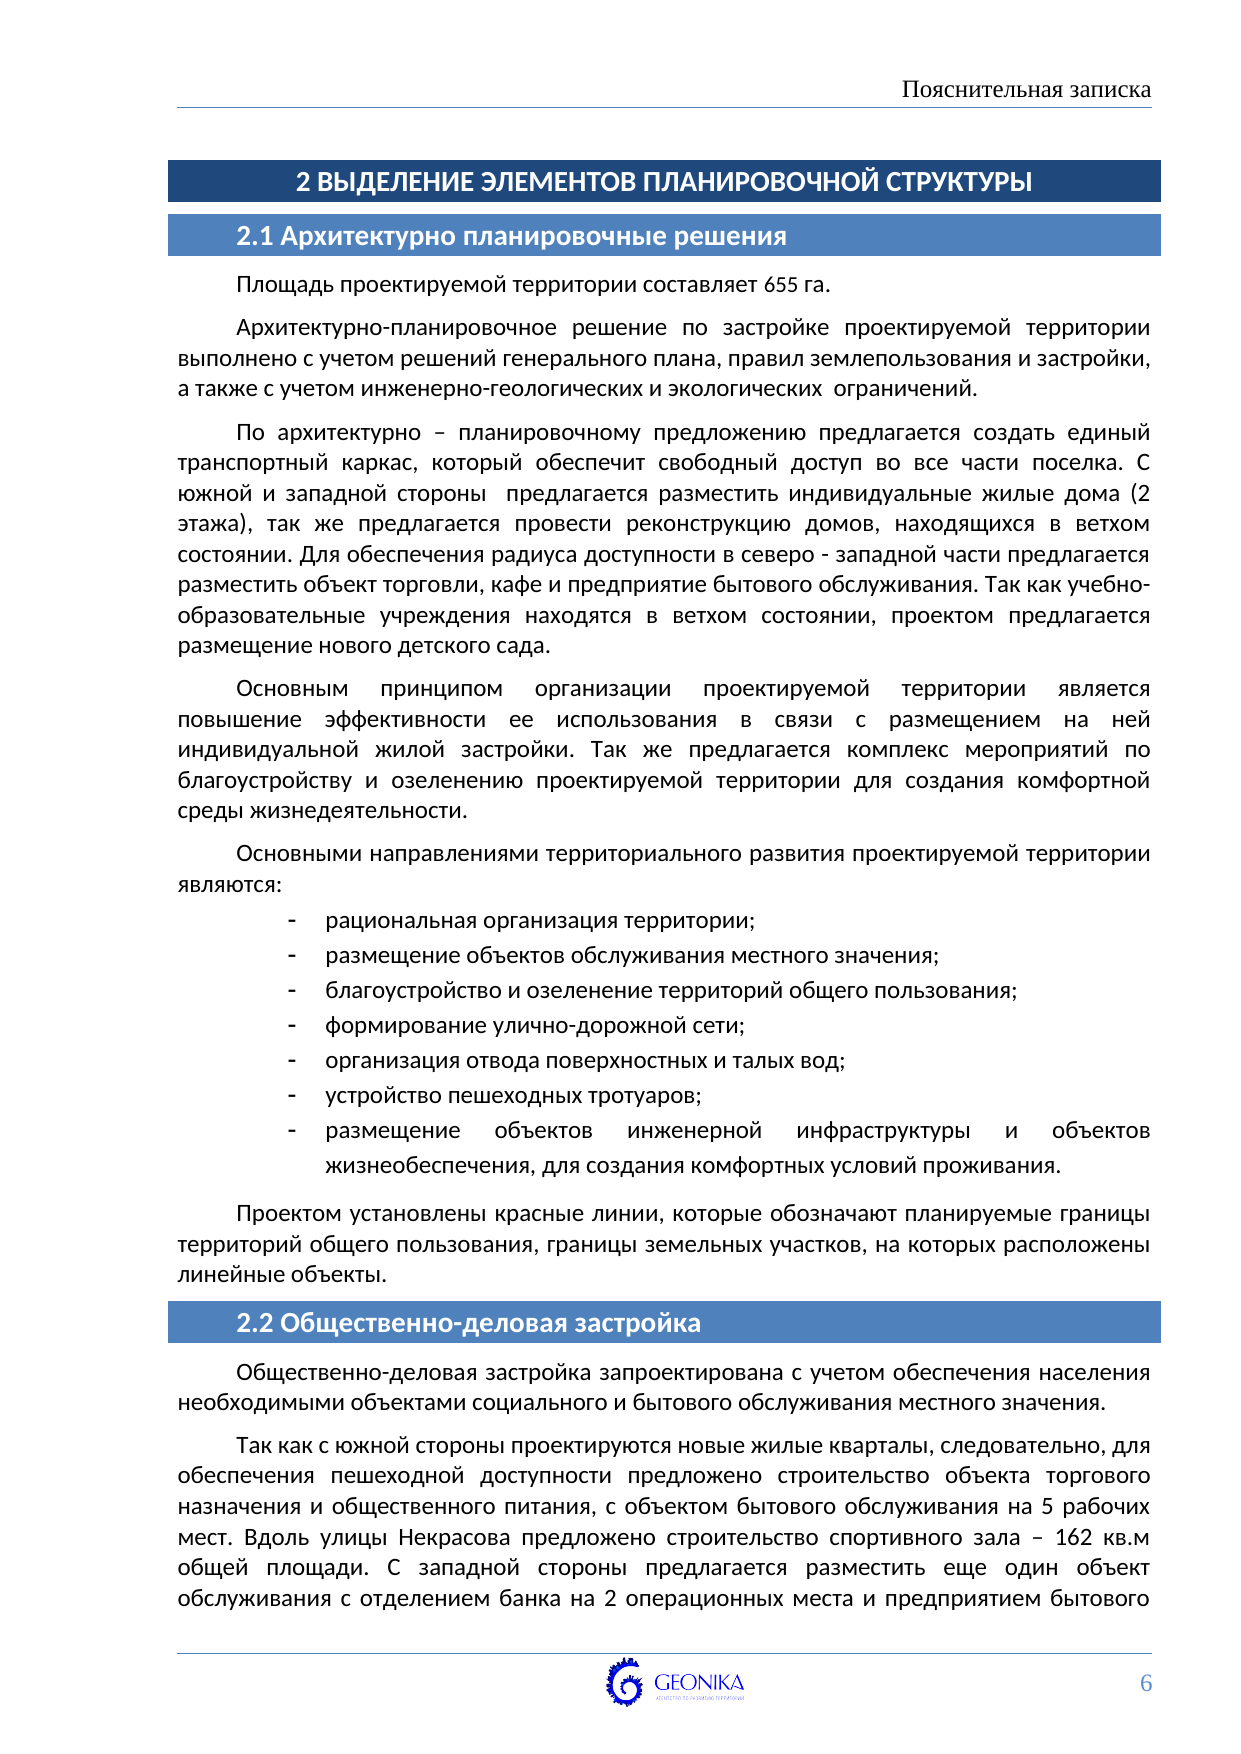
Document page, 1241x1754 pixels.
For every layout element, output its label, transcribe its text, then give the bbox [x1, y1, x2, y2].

text Площадь проектируемой территории составляет 655 га. [177, 268, 1152, 299]
text Основным принципом организации проектируемой территории является повышение эффективности ее использования в связи с размещением на ней индивидуальной жилой застройки. Так же предлагается комплекс мероприятий по благоустройству и озеленению проектируемой территории для создания комфортной среды жизнедеятельности. [177, 672, 1152, 825]
text Основными направлениями территориального развития проектируемой территории являются: [177, 837, 1152, 898]
text рациональная организация территории; [288, 905, 1152, 935]
picture [603, 1654, 749, 1711]
text благоустройство и озеленение территорий общего пользования; [288, 975, 1152, 1005]
text размещение объектов инженерной инфраструктуры и объектов жизнеобеспечения, для создания комфортных условий проживания. [288, 1115, 1152, 1180]
subtitle Архитектурно планировочные решения [169, 215, 1160, 255]
text устройство пешеходных тротуаров; [288, 1080, 1152, 1110]
text Общественно-деловая застройка запроектирована с учетом обеспечения населения необходимыми объектами социального и бытового обслуживания местного значения. [177, 1356, 1152, 1417]
text организация отвода поверхностных и талых вод; [288, 1045, 1152, 1075]
subtitle Общественно-деловая застройка [169, 1302, 1160, 1342]
subtitle Выделение элементов планировочной структуры [169, 161, 1160, 201]
text По архитектурно – планировочному предложению предлагается создать единый транспортный каркас, который обеспечит свободный доступ во все части поселка. С южной и западной стороны предлагается разместить индивидуальные жилые дома (2 этажа), так же предлагается провести реконструкцию домов, находящихся в ветхом состоянии. Для обеспечения радиуса доступности в северо - западной части предлагается разместить объект торговли, кафе и предприятие бытового обслуживания. Так как учебно-образовательные учреждения находятся в ветхом состоянии, проектом предлагается размещение нового детского сада. [177, 416, 1152, 660]
text формирование улично-дорожной сети; [288, 1010, 1152, 1040]
text Проектом установлены красные линии, которые обозначают планируемые границы территорий общего пользования, границы земельных участков, на которых расположены линейные объекты. [177, 1197, 1152, 1289]
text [177, 1429, 1152, 1612]
text Архитектурно-планировочное решение по застройке проектируемой территории выполнено с учетом решений генерального плана, правил землепользования и застройки, а также с учетом инженерно-геологических и экологических ограничений. [177, 312, 1152, 403]
text размещение объектов обслуживания местного значения; [288, 940, 1152, 970]
